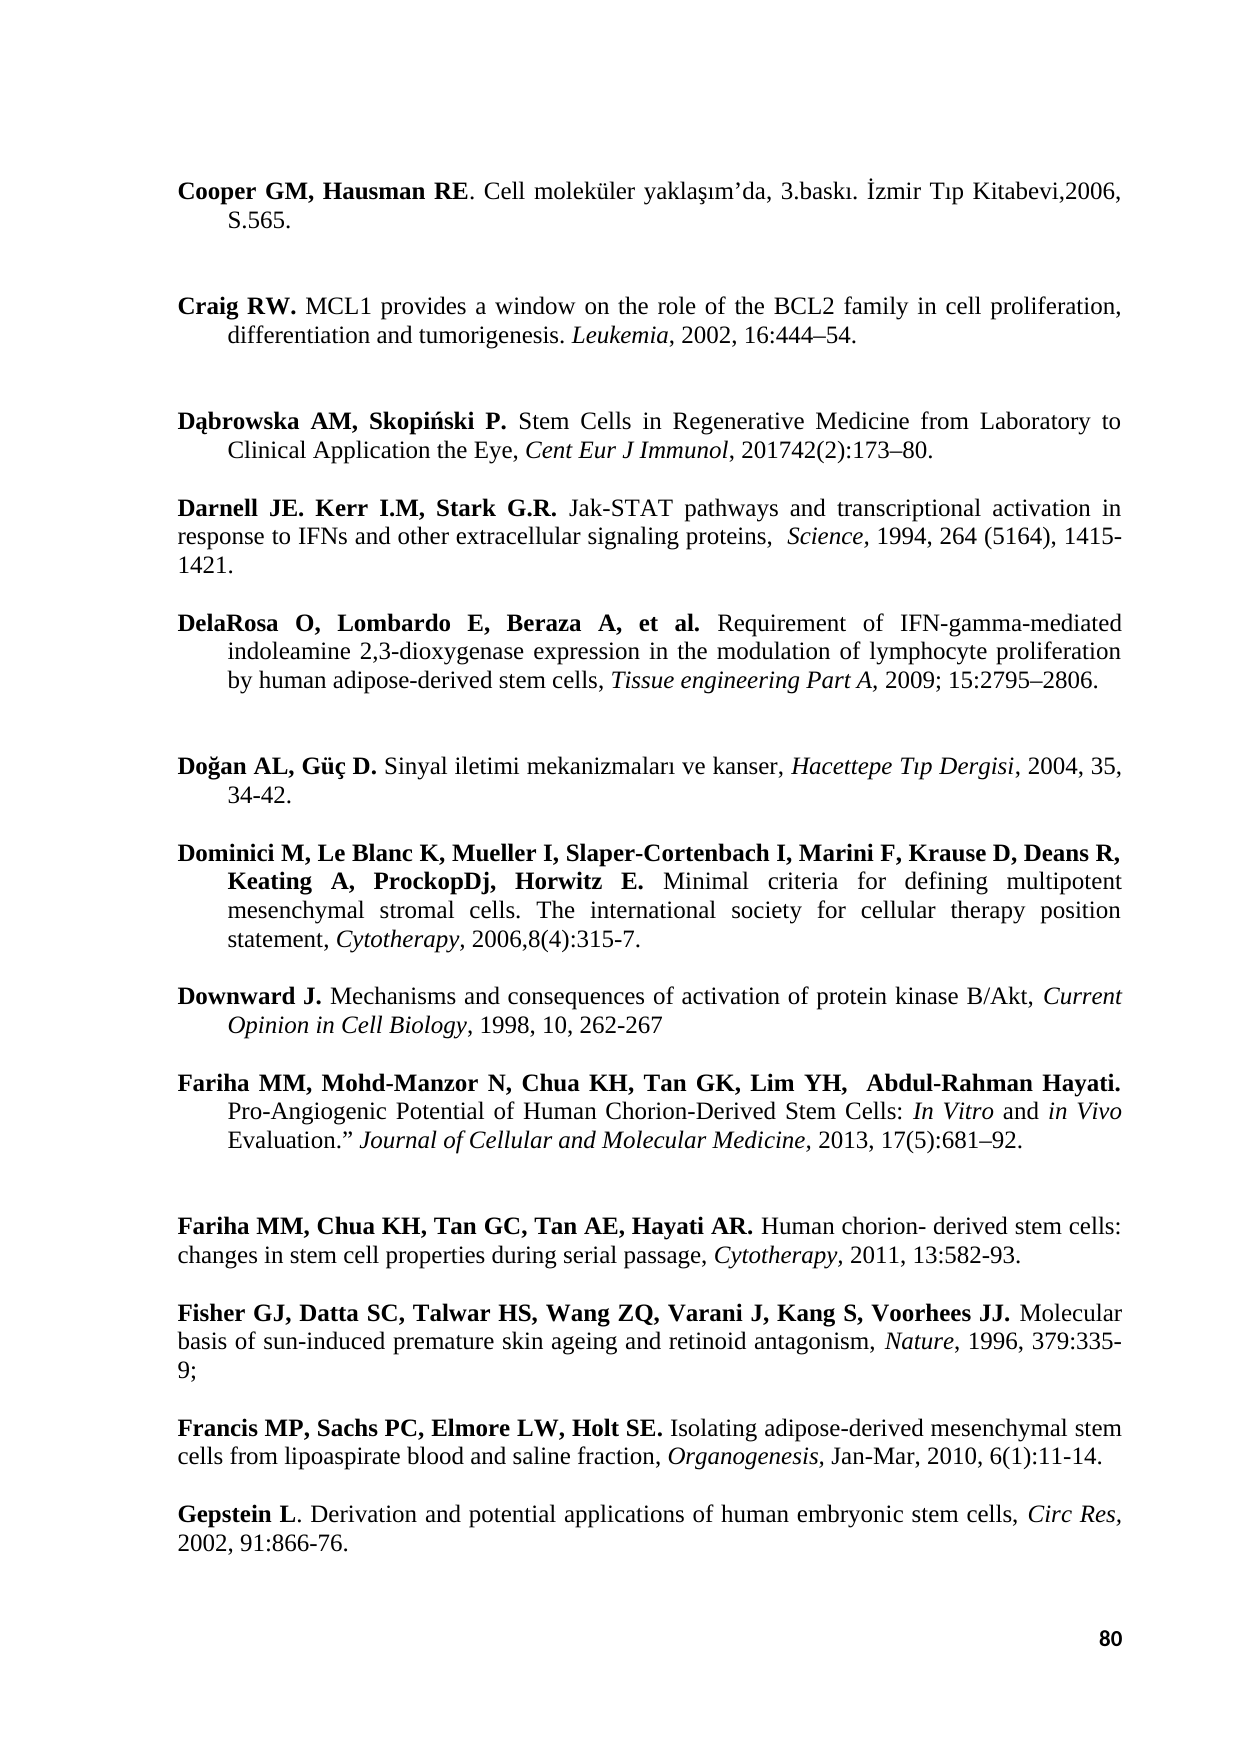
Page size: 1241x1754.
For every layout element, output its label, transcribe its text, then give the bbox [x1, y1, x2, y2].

text Doğan AL, Güç D. Sinyal iletimi mekanizmaları ve kanser, Hacettepe Tıp Dergisi, 2004, 35, 34-42. [177, 751, 1122, 809]
text DelaRosa O, Lombardo E, Beraza A, et al. Requirement of IFN-gamma-mediated indoleamine 2,3-dioxygenase expression in the modulation of lymphocyte proliferation by human adipose-derived stem cells, Tissue engineering Part A, 2009; 15:2795–2806. [177, 608, 1122, 694]
text Dominici M, Le Blanc K, Mueller I, Slaper-Cortenbach I, Marini F, Krause D, Deans R, Keating A, ProckopDj, Horwitz E. Minimal criteria for defining multipotent mesenchymal stromal cells. The international society for cellular therapy position statement, Cytotherapy, 2006,8(4):315-7. [177, 838, 1122, 953]
text Downward J. Mechanisms and consequences of activation of protein kinase B/Akt, Current Opinion in Cell Biology, 1998, 10, 262-267 [177, 981, 1122, 1039]
text Cooper GM, Hausman RE. Cell moleküler yaklaşım’da, 3.baskı. İzmir Tıp Kitabevi,2006, S.565. [177, 176, 1122, 234]
text Fariha MM, Mohd-Manzor N, Chua KH, Tan GK, Lim YH, Abdul-Rahman Hayati. Pro-Angiogenic Potential of Human Chorion-Derived Stem Cells: In Vitro and in Vivo Evaluation.” Journal of Cellular and Molecular Medicine, 2013, 17(5):681–92. [177, 1068, 1122, 1154]
text Fisher GJ, Datta SC, Talwar HS, Wang ZQ, Varani J, Kang S, Voorhees JJ. Molecular basis of sun-induced premature skin ageing and retinoid antagonism, Nature, 1996, 379:335-9; [177, 1298, 1122, 1384]
text Gepstein L. Derivation and potential applications of human embryonic stem cells, Circ Res, 2002, 91:866-76. [177, 1499, 1122, 1556]
text Craig RW. MCL1 provides a window on the role of the BCL2 family in cell proliferation, differentiation and tumorigenesis. Leukemia, 2002, 16:444–54. [177, 291, 1122, 349]
text Francis MP, Sachs PC, Elmore LW, Holt SE. Isolating adipose-derived mesenchymal stem cells from lipoaspirate blood and saline fraction, Organogenesis, Jan-Mar, 2010, 6(1):11-14. [177, 1413, 1122, 1470]
text Darnell JE. Kerr I.M, Stark G.R. Jak-STAT pathways and transcriptional activation in response to IFNs and other extracellular signaling proteins, Science, 1994, 264 (5164), 1415-1421. [177, 493, 1122, 579]
text Fariha MM, Chua KH, Tan GC, Tan AE, Hayati AR. Human chorion- derived stem cells: changes in stem cell properties during serial passage, Cytotherapy, 2011, 13:582-93. [177, 1211, 1122, 1269]
text Dąbrowska AM, Skopiński P. Stem Cells in Regenerative Medicine from Laboratory to Clinical Application the Eye, Cent Eur J Immunol, 201742(2):173–80. [177, 406, 1122, 464]
